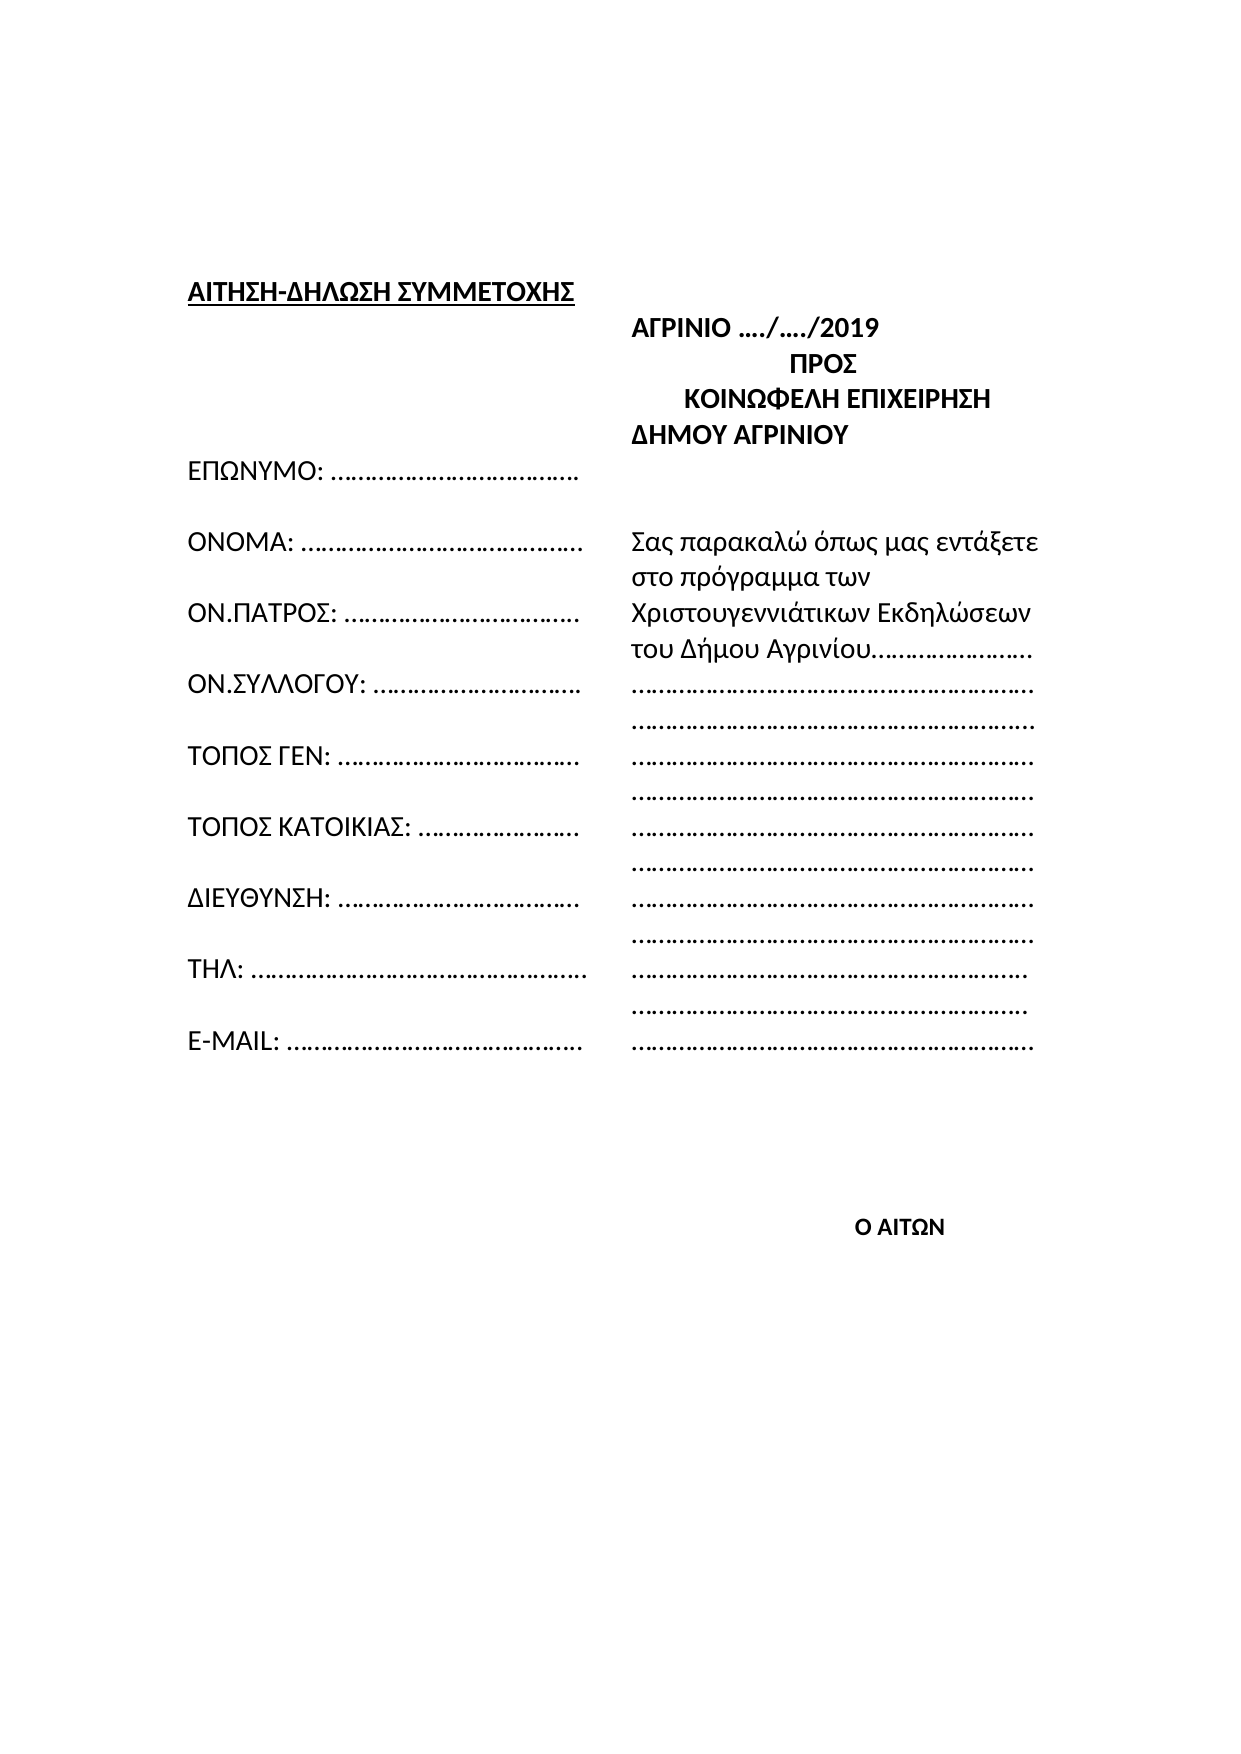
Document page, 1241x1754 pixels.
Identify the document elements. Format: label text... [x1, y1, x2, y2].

table_header ΑΙΤΗΣΗ-ΔΗΛΩΣΗ ΣΥΜΜΕΤΟΧΗΣ [176, 274, 620, 452]
table_header ΑΓΡΙΝΙΟ …./…./2019 ΠΡΟΣ ΚΟΙΝΩΦΕΛΗ ΕΠΙΧΕΙΡΗΣΗ ΔΗΜΟΥ ΑΓΡΙΝΙΟΥ [620, 274, 1064, 452]
text Ο ΑΙΤΩΝ [187, 1211, 1053, 1241]
table_cell Σας παρακαλώ όπως μας εντάξετε στο πρόγραμμα των Χριστουγεννιάτικων Εκδηλώσεων του Δήμου Αγρινίου…………………… …………………………………………………… …………………………………………………... …………………………………………………… …………………………………………………… …………………………………………………… …………………………………………………… …………………………………………………… …………………………………………………… ………………………………………………….. ………………………………………………….. …………………………………………………… [620, 452, 1064, 1149]
table_cell ΕΠΩΝΥΜΟ: ………………………………. ΟΝΟΜΑ: …………………………………… ΟΝ.ΠΑΤΡΟΣ: …………………………….. ΟΝ.ΣΥΛΛΟΓΟΥ: …………………………. ΤΟΠΟΣ ΓΕΝ: ……………………………… ΤΟΠΟΣ ΚΑΤΟΙΚΙΑΣ: …………………… ΔΙΕΥΘΥΝΣΗ: ……………………………… ΤΗΛ: ………………………………………….. E-MAIL: …………………………………….. [176, 452, 620, 1149]
